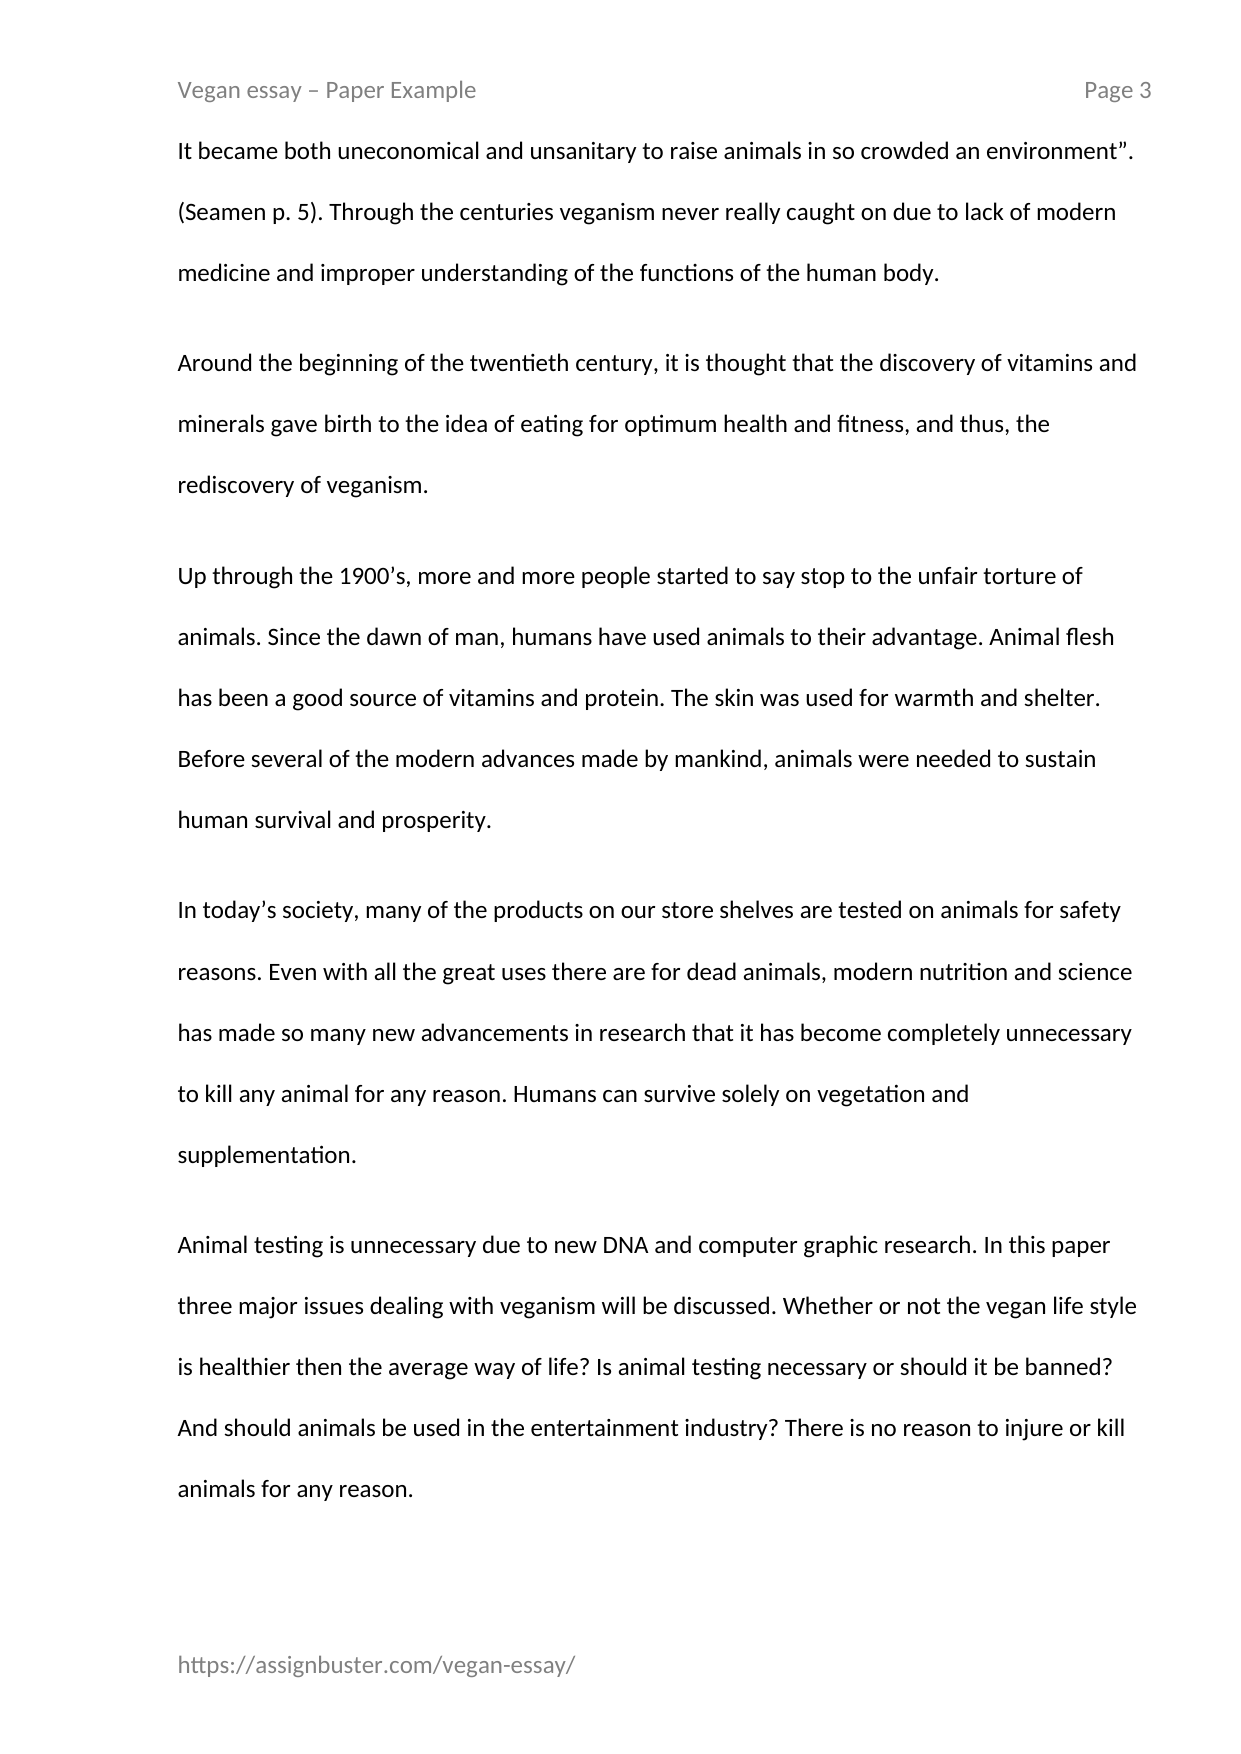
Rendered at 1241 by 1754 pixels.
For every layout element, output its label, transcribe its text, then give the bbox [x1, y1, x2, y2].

text Up through the 1900’s, more and more people started to say stop to the unfair torture of animals. Since the dawn of man, humans have used animals to their advantage. Animal flesh has been a good source of vitamins and protein. The skin was used for warmth and shelter. Before several of the modern advances made by mankind, animals were needed to sustain human survival and prosperity. [177, 560, 1152, 835]
text Around the beginning of the twentieth century, it is thought that the discovery of vitamins and minerals gave birth to the idea of eating for optimum health and fitness, and thus, the rediscovery of veganism. [177, 347, 1152, 500]
text In today’s society, many of the products on our store shelves are tested on animals for safety reasons. Even with all the great uses there are for dead animals, modern nutrition and science has made so many new advancements in research that it has become completely unnecessary to kill any animal for any reason. Humans can survive solely on vegetation and supplementation. [177, 895, 1152, 1169]
text It became both uneconomical and unsanitary to raise animals in so crowded an environment”. (Seamen p. 5). Through the centuries veganism never really caught on due to lack of modern medicine and improper understanding of the functions of the human body. [177, 135, 1152, 287]
text Animal testing is unnecessary due to new DNA and computer graphic research. In this paper three major issues dealing with veganism will be discussed. Whether or not the vegan life style is healthier then the average way of life? Is animal testing necessary or should it be banned? And should animals be used in the entertainment industry? There is no reason to injure or kill animals for any reason. [177, 1229, 1152, 1504]
